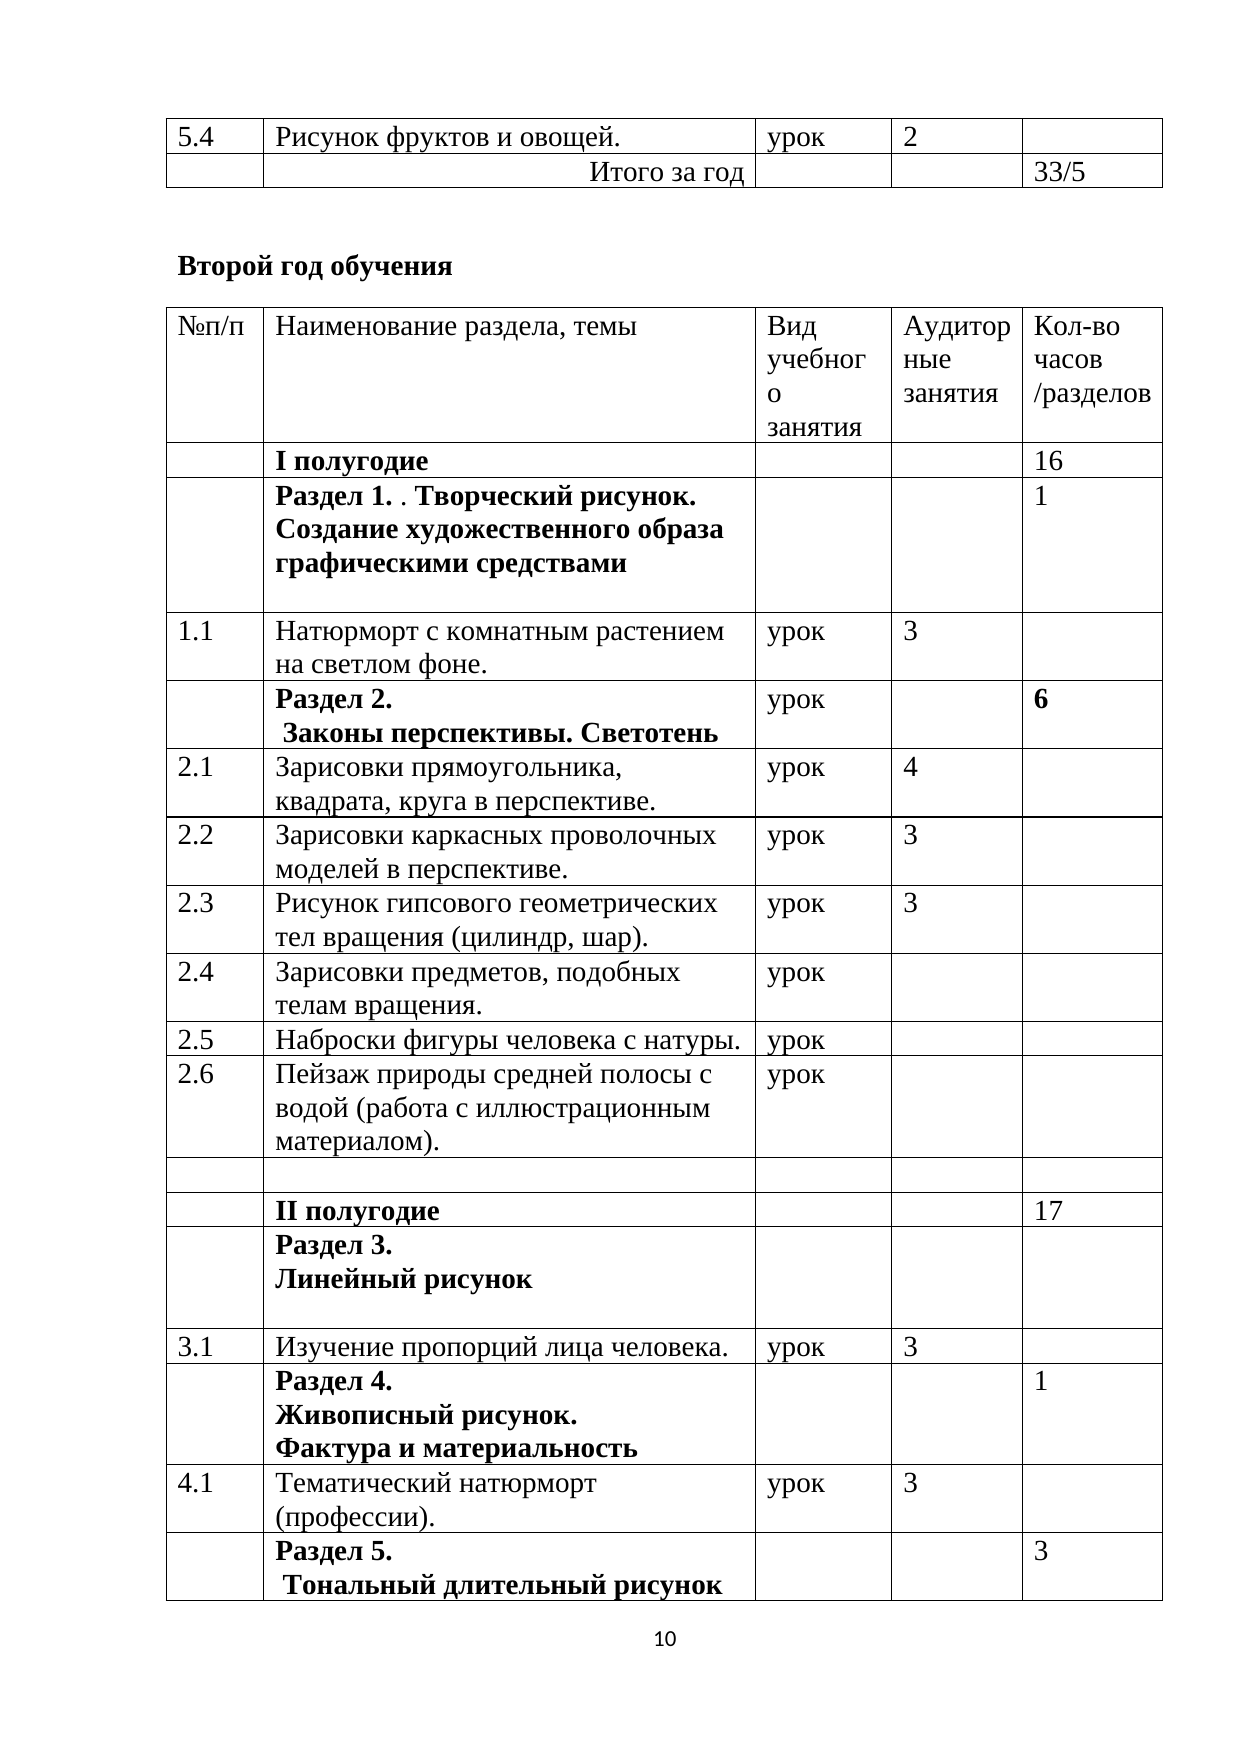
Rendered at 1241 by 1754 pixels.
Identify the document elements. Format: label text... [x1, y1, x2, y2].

table_cell 3 [892, 1465, 1022, 1532]
table_cell [1023, 818, 1162, 884]
table_cell 2.2 [167, 818, 263, 884]
table_cell Раздел 5. Тональный длительный рисунок [264, 1533, 755, 1600]
table_cell [892, 1533, 1022, 1600]
table_header №п/п [167, 308, 263, 442]
table_cell [892, 1158, 1022, 1192]
table_cell Наброски фигуры человека с натуры. [264, 1022, 755, 1055]
table_cell 3 [892, 1329, 1022, 1362]
table_cell II полугодие [264, 1193, 755, 1226]
table_cell [167, 1193, 263, 1226]
table_cell 1 [1023, 1364, 1162, 1464]
table_cell 2.6 [167, 1056, 263, 1157]
table_header Аудитор ные занятия [892, 308, 1022, 442]
table_cell [756, 1364, 891, 1464]
table_cell 1.1 [167, 613, 263, 680]
table_cell [167, 1364, 263, 1464]
table_cell Рисунок гипсового геометрических тел вращения (цилиндр, шар). [264, 886, 755, 953]
table_cell [756, 154, 891, 187]
table_cell урок [756, 1056, 891, 1157]
table_cell [892, 478, 1022, 612]
table_cell 3 [892, 818, 1022, 884]
table_header Кол-во часов /разделов [1023, 308, 1162, 442]
table_cell [892, 1056, 1022, 1157]
table_cell I полугодие [264, 443, 755, 477]
table_cell [1023, 749, 1162, 816]
table_cell [1023, 954, 1162, 1021]
table_cell 4.1 [167, 1465, 263, 1532]
table_cell Зарисовки предметов, подобных телам вращения. [264, 954, 755, 1021]
table_cell 17 [1023, 1193, 1162, 1226]
table_cell урок [756, 1022, 891, 1055]
table_cell урок [756, 886, 891, 953]
table_cell 33/5 [1023, 154, 1162, 187]
table_cell [892, 1022, 1022, 1055]
table_cell [756, 1193, 891, 1226]
table_cell [1023, 886, 1162, 953]
table_cell [756, 478, 891, 612]
table_cell урок [756, 119, 891, 153]
table_cell урок [756, 681, 891, 748]
table_cell [892, 681, 1022, 748]
table_cell 1 [1023, 478, 1162, 612]
table_cell [1023, 1227, 1162, 1328]
table_cell [1023, 613, 1162, 680]
table_cell [167, 1533, 263, 1600]
table_cell Раздел 3. Линейный рисунок [264, 1227, 755, 1328]
table_cell Итого за год [264, 154, 755, 187]
table_cell Раздел 2. Законы перспективы. Светотень [264, 681, 755, 748]
table_header Вид учебного занятия [756, 308, 891, 442]
table_cell [756, 1227, 891, 1328]
table_cell Зарисовки прямоугольника, квадрата, круга в перспективе. [264, 749, 755, 816]
table_cell 5.4 [167, 119, 263, 153]
table_cell 2.4 [167, 954, 263, 1021]
table_cell урок [756, 954, 891, 1021]
table_cell 3 [892, 613, 1022, 680]
table_cell Раздел 1. . Творческий рисунок. Создание художественного образа графическими средствами [264, 478, 755, 612]
table_cell [167, 478, 263, 612]
table_cell [264, 1158, 755, 1192]
table_cell 3 [892, 886, 1022, 953]
table_cell Рисунок фруктов и овощей. [264, 119, 755, 153]
table_cell Раздел 4. Живописный рисунок. Фактура и материальность [264, 1364, 755, 1464]
table_cell Зарисовки каркасных проволочных моделей в перспективе. [264, 818, 755, 884]
table_cell [1023, 1022, 1162, 1055]
table_cell урок [756, 818, 891, 884]
table_cell [892, 1227, 1022, 1328]
table_cell [756, 1158, 891, 1192]
table_cell 6 [1023, 681, 1162, 748]
table_cell 2 [892, 119, 1022, 153]
table_cell [1023, 1056, 1162, 1157]
table_cell 3 [1023, 1533, 1162, 1600]
table_cell [167, 1227, 263, 1328]
table_cell 16 [1023, 443, 1162, 477]
table_cell [1023, 119, 1162, 153]
table_cell [167, 443, 263, 477]
table_cell урок [756, 613, 891, 680]
table_cell [1023, 1465, 1162, 1532]
table_cell урок [756, 749, 891, 816]
table_cell 2.1 [167, 749, 263, 816]
table_cell Пейзаж природы средней полосы с водой (работа с иллюстрационным материалом). [264, 1056, 755, 1157]
table_cell [892, 954, 1022, 1021]
table_header Наименование раздела, темы [264, 308, 755, 442]
table_cell [1023, 1158, 1162, 1192]
table_cell 2.3 [167, 886, 263, 953]
table_cell [167, 154, 263, 187]
table_cell [892, 154, 1022, 187]
table_cell 2.5 [167, 1022, 263, 1055]
table_cell [1023, 1329, 1162, 1362]
table_cell [756, 1533, 891, 1600]
text Второй год обучения [177, 248, 1152, 281]
table_cell Натюрморт с комнатным растением на светлом фоне. [264, 613, 755, 680]
table_cell [892, 1364, 1022, 1464]
table_cell [892, 443, 1022, 477]
table_cell [167, 681, 263, 748]
table_cell урок [756, 1465, 891, 1532]
table_cell [167, 1158, 263, 1192]
table_cell урок [756, 1329, 891, 1362]
table_cell 3.1 [167, 1329, 263, 1362]
table_cell 4 [892, 749, 1022, 816]
table_cell Изучение пропорций лица человека. [264, 1329, 755, 1362]
table_cell [892, 1193, 1022, 1226]
table_cell Тематический натюрморт (профессии). [264, 1465, 755, 1532]
table_cell [756, 443, 891, 477]
